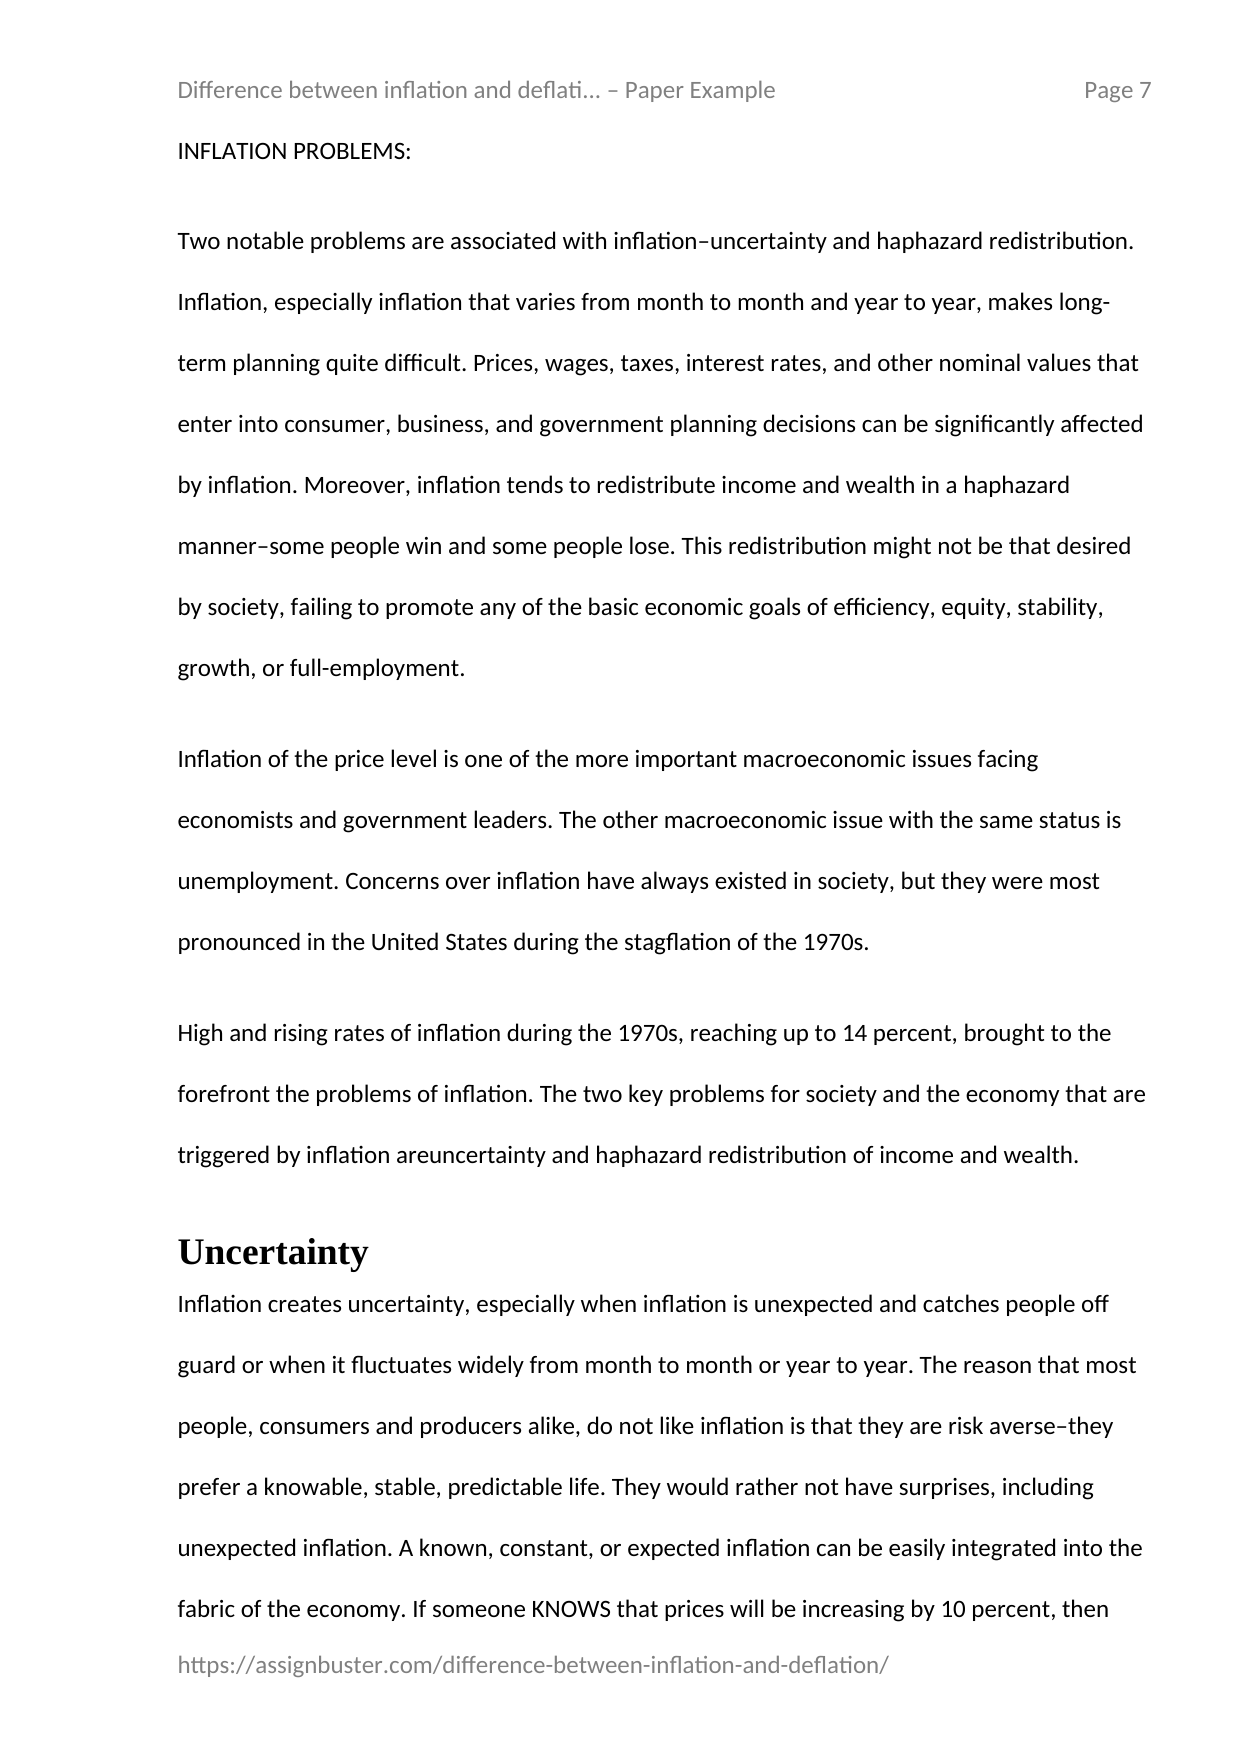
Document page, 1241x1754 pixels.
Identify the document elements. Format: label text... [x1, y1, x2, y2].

text Inflation of the price level is one of the more important macroeconomic issues facing economists and government leaders. The other macroeconomic issue with the same status is unemployment. Concerns over inflation have always existed in society, but they were most pronounced in the United States during the stagflation of the 1970s. [177, 743, 1152, 957]
text INFLATION PROBLEMS: [177, 135, 1152, 165]
subtitle Uncertainty [177, 1229, 1152, 1272]
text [177, 1288, 1152, 1624]
text High and rising rates of inflation during the 1970s, reaching up to 14 percent, brought to the forefront the problems of inflation. The two key problems for society and the economy that are triggered by inflation areuncertainty and haphazard redistribution of income and wealth. [177, 1017, 1152, 1169]
text Two notable problems are associated with inflation–uncertainty and haphazard redistribution. Inflation, especially inflation that varies from month to month and year to year, makes long-term planning quite difficult. Prices, wages, taxes, interest rates, and other nominal values that enter into consumer, business, and government planning decisions can be significantly affected by inflation. Moreover, inflation tends to redistribute income and wealth in a haphazard manner–some people win and some people lose. This redistribution might not be that desired by society, failing to promote any of the basic economic goals of efficiency, equity, stability, growth, or full-employment. [177, 225, 1152, 683]
